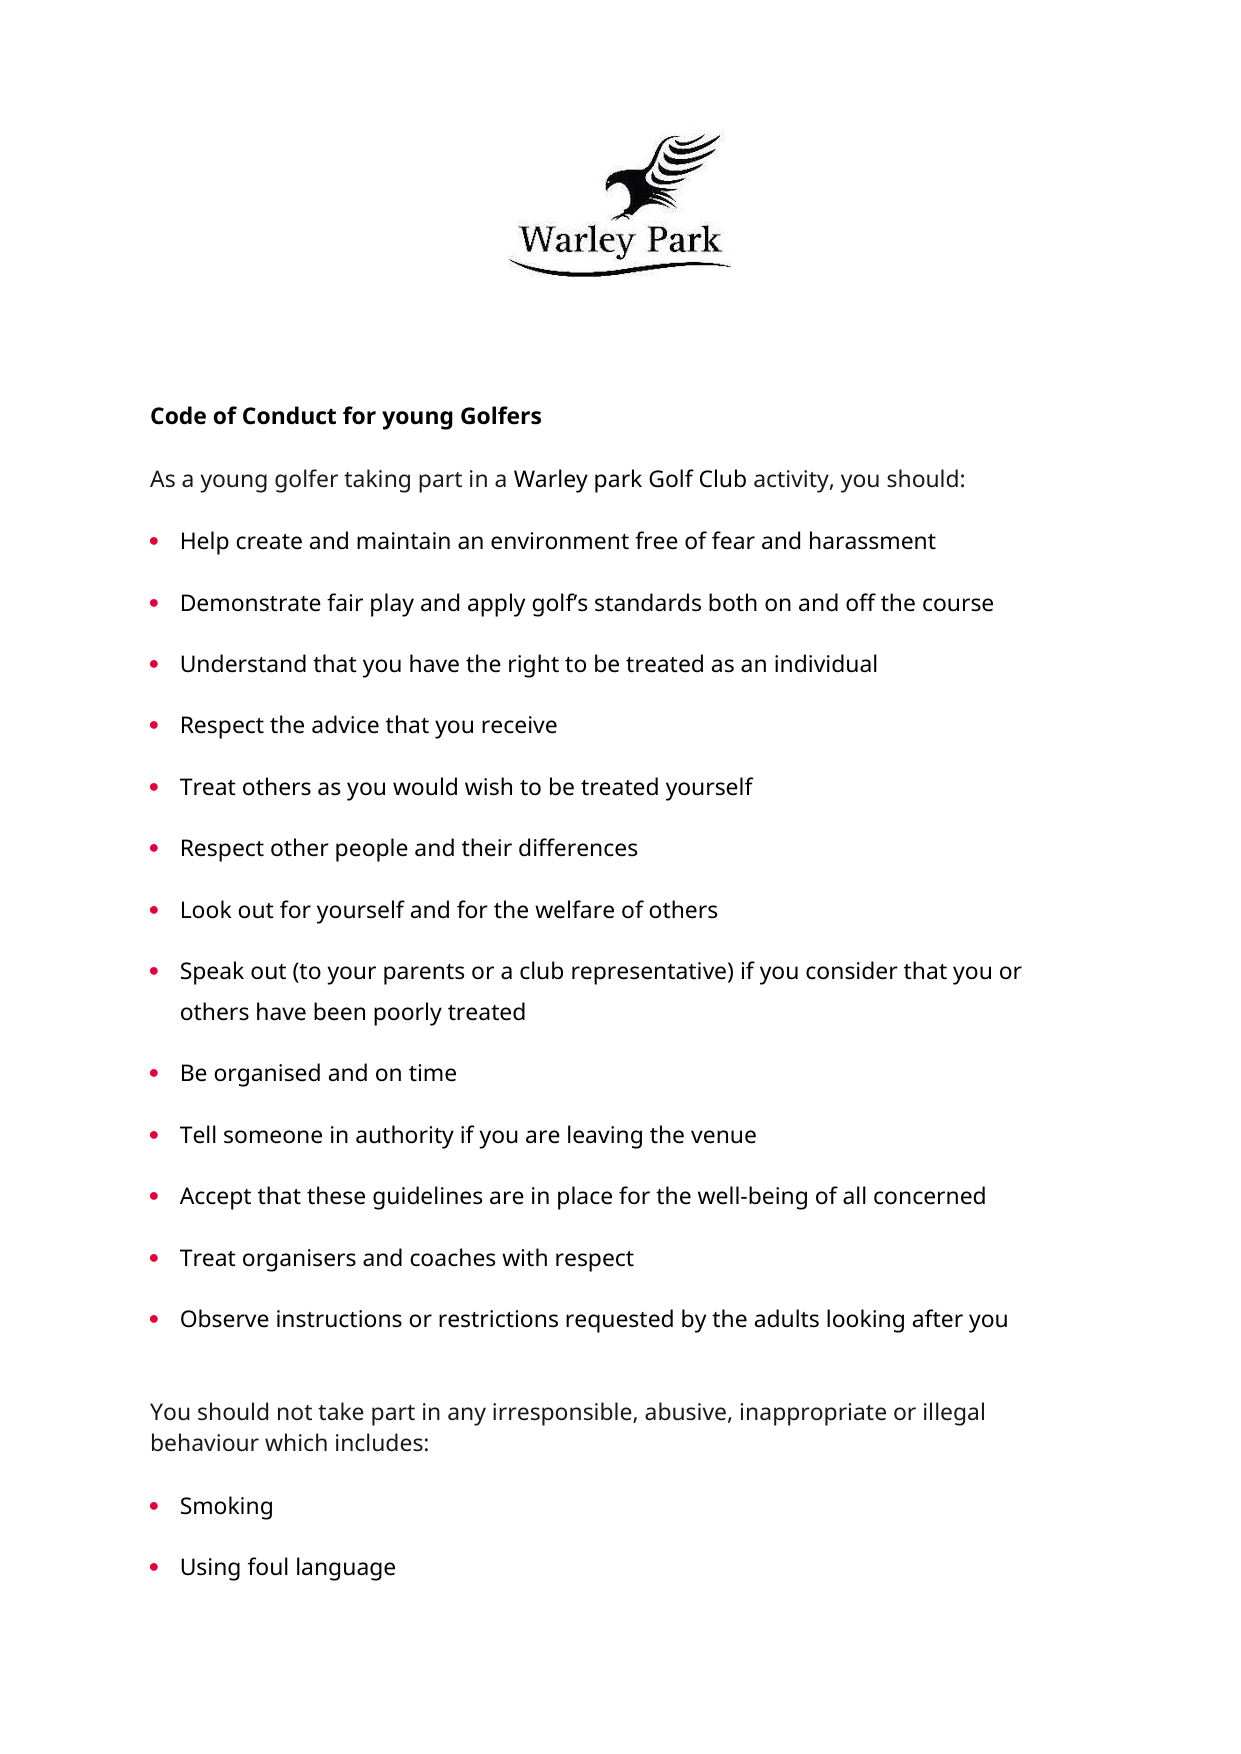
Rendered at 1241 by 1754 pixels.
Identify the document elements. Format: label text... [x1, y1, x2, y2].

list Demonstrate fair play and apply golf’s standards both on and off the course [150, 586, 1090, 618]
list Respect other people and their differences [150, 832, 1090, 863]
list Smoking [150, 1489, 1090, 1521]
text Code of Conduct for young Golfers [150, 400, 1090, 431]
list Look out for yourself and for the welfare of others [150, 894, 1090, 925]
list Respect the advice that you receive [150, 709, 1090, 741]
list Using foul language [150, 1551, 1090, 1582]
list Observe instructions or restrictions requested by the adults looking after you [150, 1303, 1090, 1334]
list Speak out (to your parents or a club representative) if you consider that you or others have been poorly treated [150, 955, 1090, 1027]
picture [509, 101, 732, 327]
list Understand that you have the right to be treated as an individual [150, 648, 1090, 679]
text As a young golfer taking part in a Warley park Golf Club activity, you should: [150, 462, 1090, 494]
list Help create and maintain an environment free of fear and harassment [150, 525, 1090, 556]
list Treat organisers and coaches with respect [150, 1242, 1090, 1273]
list Tell someone in authority if you are leaving the venue [150, 1119, 1090, 1150]
text You should not take part in any irresponsible, abusive, inappropriate or illegal behaviour which includes: [150, 1396, 1090, 1458]
list Accept that these guidelines are in place for the well-being of all concerned [150, 1180, 1090, 1211]
list Treat others as you would wish to be treated yourself [150, 771, 1090, 802]
list Be organised and on time [150, 1057, 1090, 1088]
